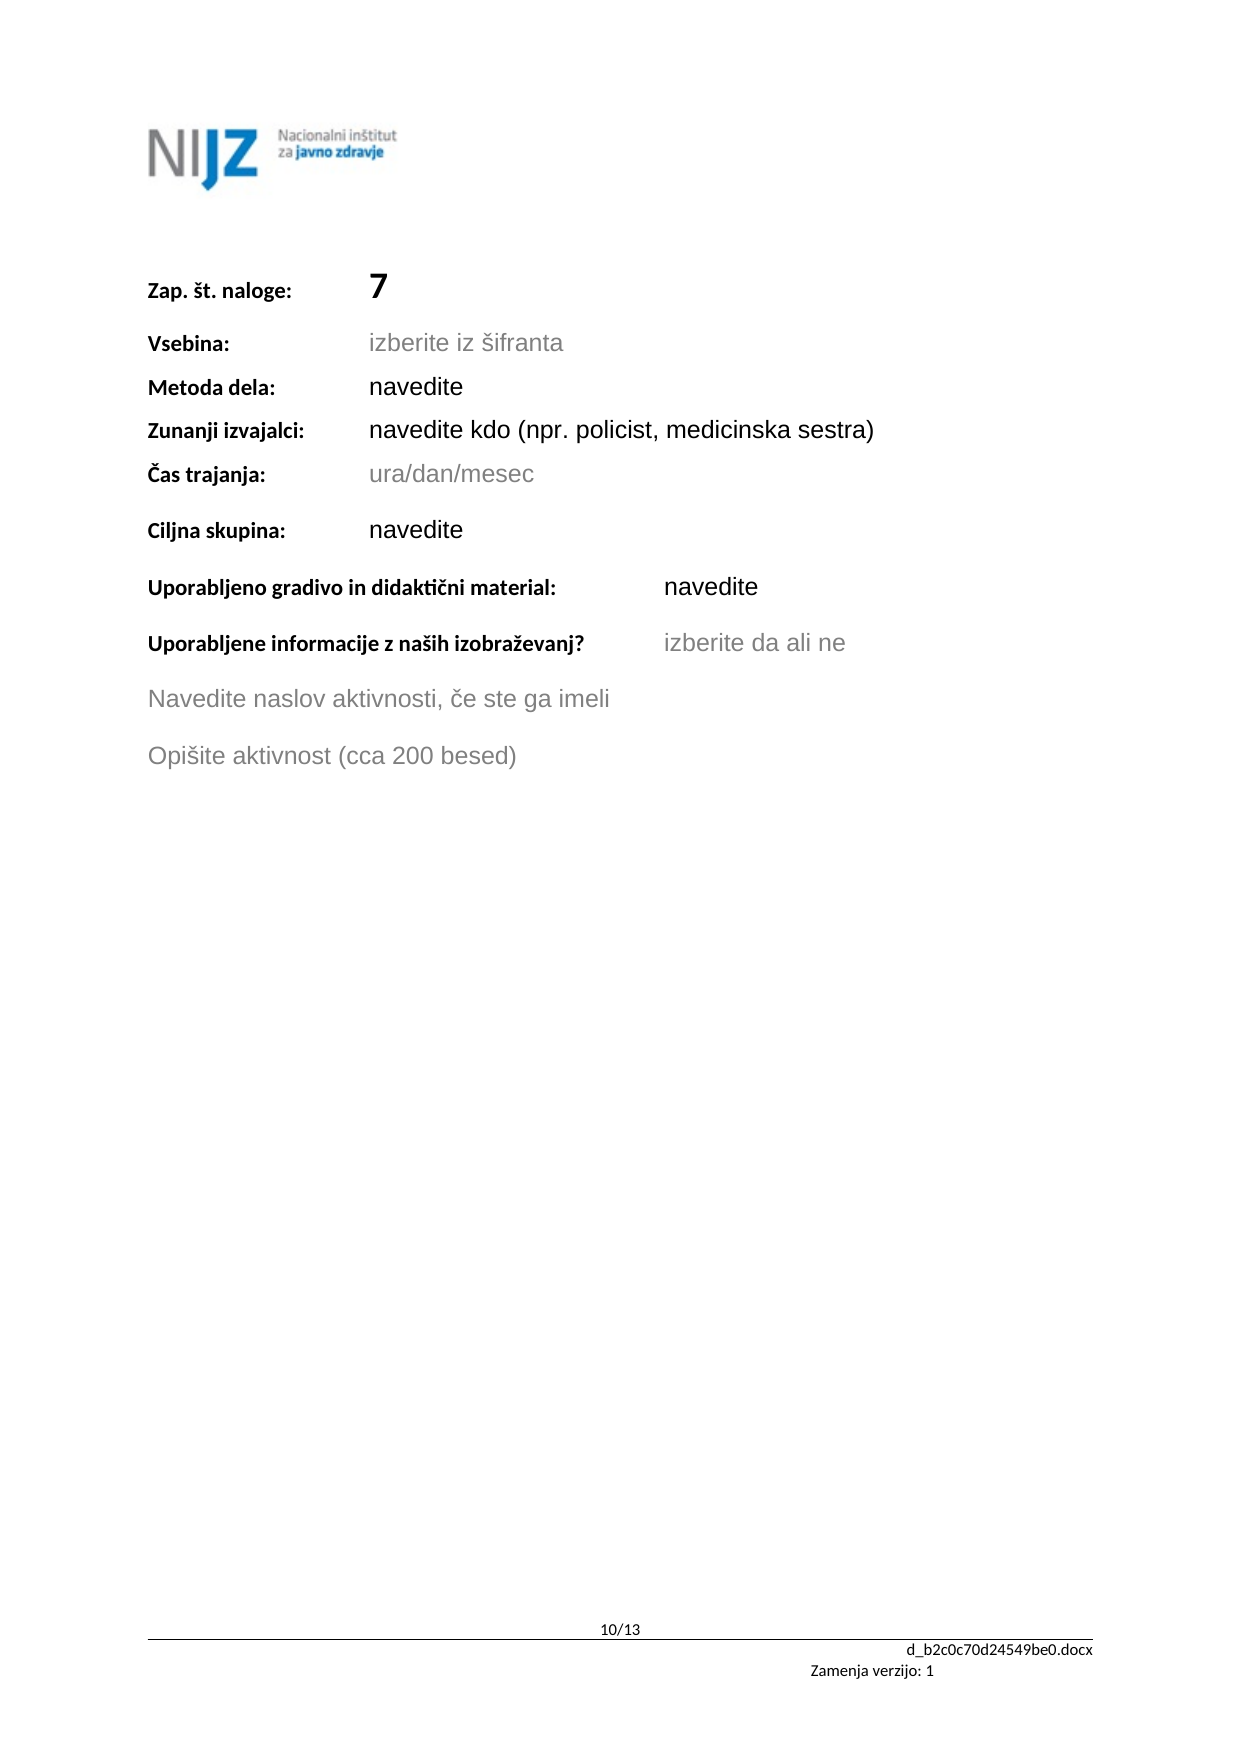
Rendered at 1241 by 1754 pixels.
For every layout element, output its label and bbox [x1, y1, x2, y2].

picture [147, 73, 820, 200]
